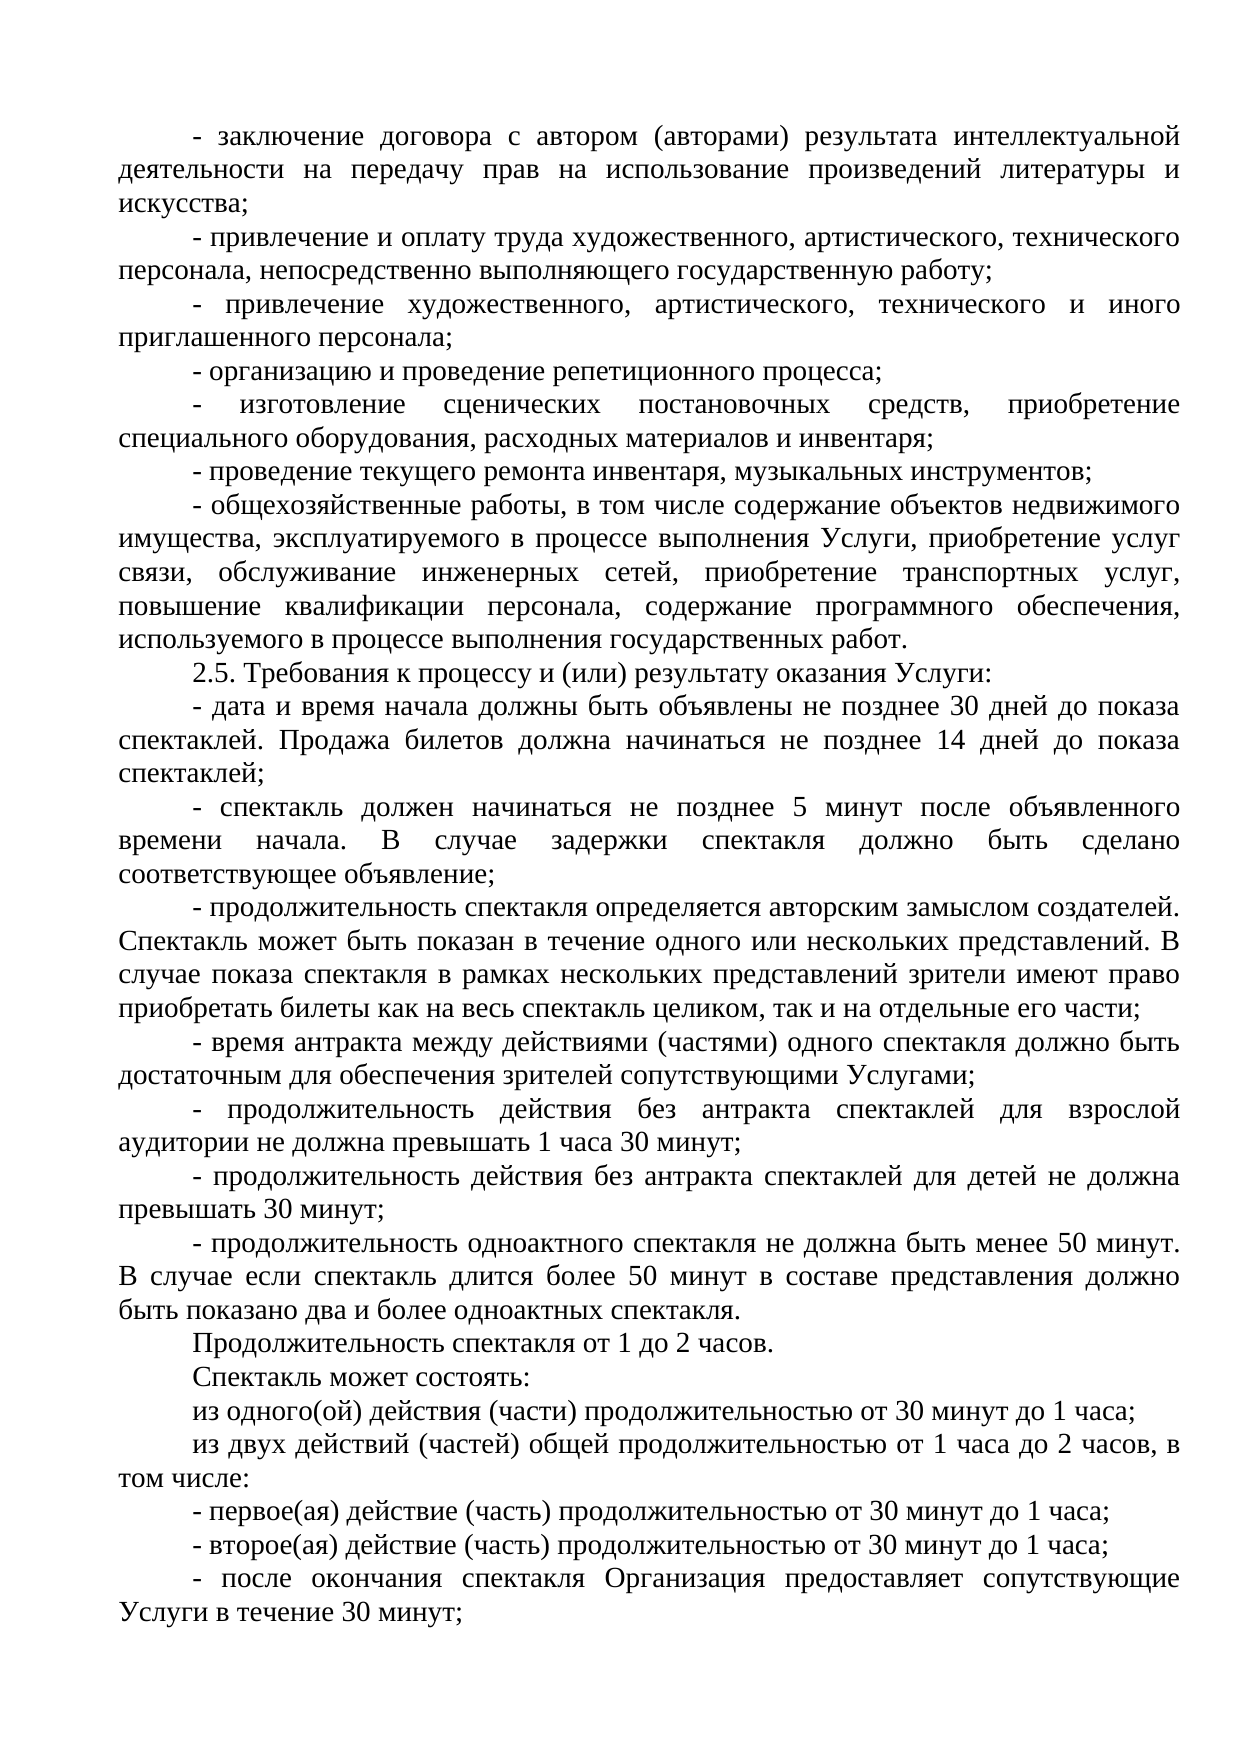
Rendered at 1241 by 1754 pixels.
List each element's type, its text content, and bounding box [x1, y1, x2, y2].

text - дата и время начала должны быть объявлены не позднее 30 дней до показа спектаклей. Продажа билетов должна начинаться не позднее 14 дней до показа спектаклей; [118, 688, 1181, 789]
text - первое(ая) действие (часть) продолжительностью от 30 минут до 1 часа; [118, 1493, 1181, 1527]
text - продолжительность спектакля определяется авторским замыслом создателей. Спектакль может быть показан в течение одного или нескольких представлений. В случае показа спектакля в рамках нескольких представлений зрители имеют право приобретать билеты как на весь спектакль целиком, так и на отдельные его части; [118, 889, 1181, 1024]
text - изготовление сценических постановочных средств, приобретение специального оборудования, расходных материалов и инвентаря; [118, 386, 1181, 453]
text - организацию и проведение репетиционного процесса; [118, 353, 1181, 386]
text - второе(ая) действие (часть) продолжительностью от 30 минут до 1 часа; [118, 1527, 1181, 1560]
text - спектакль должен начинаться не позднее 5 минут после объявленного времени начала. В случае задержки спектакля должно быть сделано соответствующее объявление; [118, 789, 1181, 889]
text - продолжительность действия без антракта спектаклей для детей не должна превышать 30 минут; [118, 1158, 1181, 1225]
text - заключение договора с автором (авторами) результата интеллектуальной деятельности на передачу прав на использование произведений литературы и искусства; [118, 118, 1181, 219]
text из двух действий (частей) общей продолжительностью от 1 часа до 2 часов, в том числе: [118, 1426, 1181, 1493]
text - общехозяйственные работы, в том числе содержание объектов недвижимого имущества, эксплуатируемого в процессе выполнения Услуги, приобретение услуг связи, обслуживание инженерных сетей, приобретение транспортных услуг, повышение квалификации персонала, содержание программного обеспечения, используемого в процессе выполнения государственных работ. [118, 487, 1181, 655]
text из одного(ой) действия (части) продолжительностью от 30 минут до 1 часа; [118, 1393, 1181, 1426]
text - привлечение и оплату труда художественного, артистического, технического персонала, непосредственно выполняющего государственную работу; [118, 219, 1181, 286]
text Спектакль может состоять: [118, 1359, 1181, 1393]
text 2.5. Требования к процессу и (или) результату оказания Услуги: [118, 655, 1181, 688]
text - после окончания спектакля Организация предоставляет сопутствующие Услуги в течение 30 минут; [118, 1560, 1181, 1627]
text Продолжительность спектакля от 1 до 2 часов. [118, 1326, 1181, 1359]
text - время антракта между действиями (частями) одного спектакля должно быть достаточным для обеспечения зрителей сопутствующими Услугами; [118, 1024, 1181, 1091]
text - продолжительность одноактного спектакля не должна быть менее 50 минут. В случае если спектакль длится более 50 минут в составе представления должно быть показано два и более одноактных спектакля. [118, 1225, 1181, 1326]
text - привлечение художественного, артистического, технического и иного приглашенного персонала; [118, 286, 1181, 353]
text - проведение текущего ремонта инвентаря, музыкальных инструментов; [118, 453, 1181, 487]
text - продолжительность действия без антракта спектаклей для взрослой аудитории не должна превышать 1 часа 30 минут; [118, 1091, 1181, 1158]
